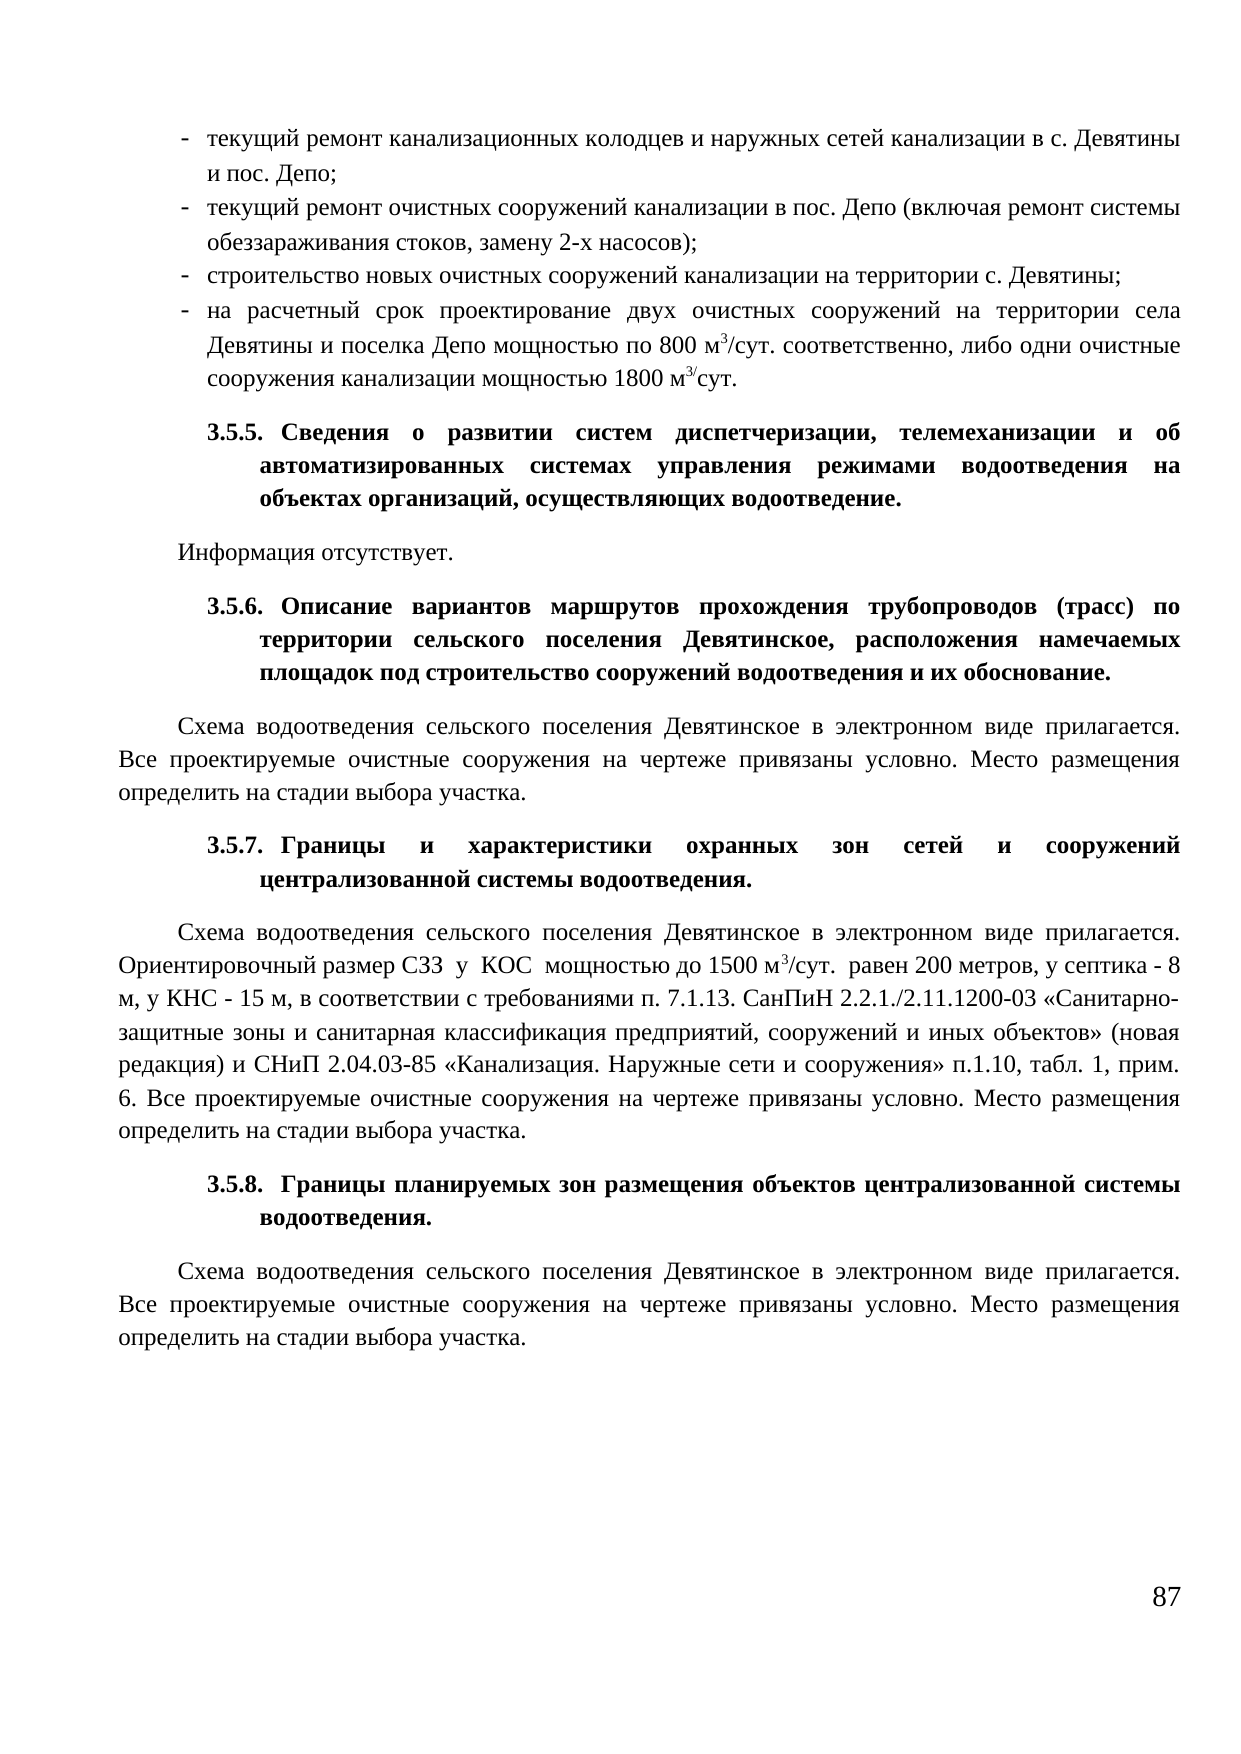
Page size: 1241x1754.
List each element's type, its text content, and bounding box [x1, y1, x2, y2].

text Схема водоотведения сельского поселения Девятинское в электронном виде прилагается. Ориентировочный размер СЗЗ у КОС мощностью до 1500 м3/сут. равен 200 метров, у септика - 8 м, у КНС - 15 м, в соответствии с требованиями п. 7.1.13. СанПиН 2.2.1./2.11.1200-03 «Санитарно-защитные зоны и санитарная классификация предприятий, сооружений и иных объектов» (новая редакция) и СНиП 2.04.03-85 «Канализация. Наружные сети и сооружения» п.1.10, табл. 1, прим. 6. Все проектируемые очистные сооружения на чертеже привязаны условно. Место размещения определить на стадии выбора участка. [118, 917, 1181, 1144]
list на расчетный срок проектирование двух очистных сооружений на территории села Девятины и поселка Депо мощностью по 800 м3/сут. соответственно, либо одни очистные сооружения канализации мощностью 1800 м3/сут. [177, 295, 1181, 392]
list текущий ремонт канализационных колодцев и наружных сетей канализации в с. Девятины и пос. Депо; [177, 123, 1181, 187]
subtitle Границы планируемых зон размещения объектов централизованной системы водоотведения. [207, 1169, 1181, 1231]
subtitle Описание вариантов маршрутов прохождения трубопроводов (трасс) по территории сельского поселения Девятинское, расположения намечаемых площадок под строительство сооружений водоотведения и их обоснование. [207, 591, 1181, 686]
subtitle Сведения о развитии систем диспетчеризации, телемеханизации и об автоматизированных системах управления режимами водоотведения на объектах организаций, осуществляющих водоотведение. [207, 417, 1181, 512]
text Информация отсутствует. [118, 537, 1181, 566]
text Схема водоотведения сельского поселения Девятинское в электронном виде прилагается. Все проектируемые очистные сооружения на чертеже привязаны условно. Место размещения определить на стадии выбора участка. [118, 1256, 1181, 1351]
text Схема водоотведения сельского поселения Девятинское в электронном виде прилагается. Все проектируемые очистные сооружения на чертеже привязаны условно. Место размещения определить на стадии выбора участка. [118, 711, 1181, 806]
subtitle Границы и характеристики охранных зон сетей и сооружений централизованной системы водоотведения. [207, 831, 1181, 892]
list текущий ремонт очистных сооружений канализации в пос. Депо (включая ремонт системы обеззараживания стоков, замену 2-х насосов); [177, 192, 1181, 255]
list строительство новых очистных сооружений канализации на территории с. Девятины; [177, 260, 1181, 291]
